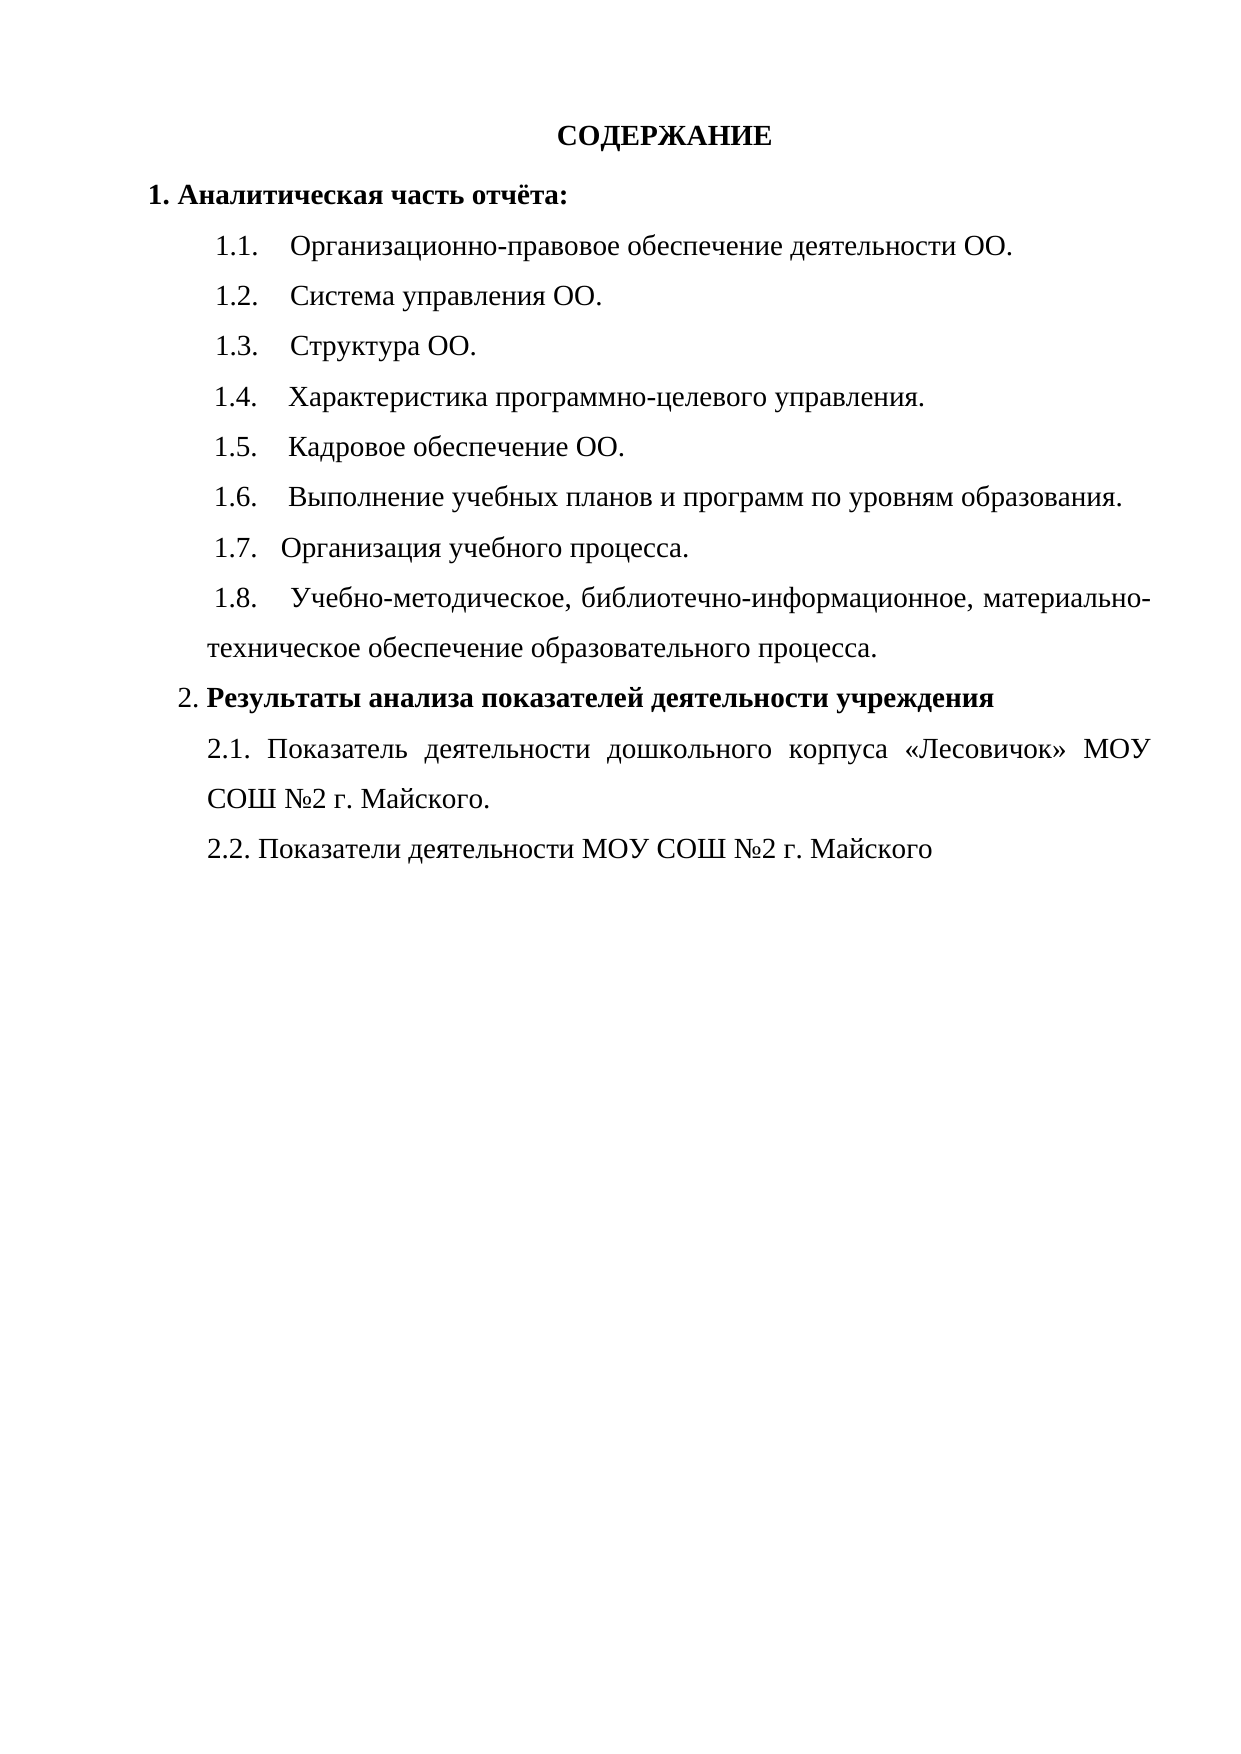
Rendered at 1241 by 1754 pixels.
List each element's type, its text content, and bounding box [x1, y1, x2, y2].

list Учебно-методическое, библиотечно-информационное, материально-техническое обеспечение образовательного процесса. [207, 580, 1152, 664]
list Организация учебного процесса. [207, 530, 1152, 563]
list Выполнение учебных планов и программ по уровням образования. [207, 479, 1152, 513]
text 2.2. Показатели деятельности МОУ СОШ №2 г. Майского [207, 832, 1152, 865]
list Структура ОО. [215, 328, 1152, 362]
text 2. Результаты анализа показателей деятельности учреждения [177, 681, 1152, 714]
list Характеристика программно-целевого управления. [207, 379, 1152, 412]
text 2.1. Показатель деятельности дошкольного корпуса «Лесовичок» МОУ СОШ №2 г. Майского. [207, 731, 1152, 815]
text СОДЕРЖАНИЕ [177, 118, 1152, 152]
list Кадровое обеспечение ОО. [207, 429, 1152, 463]
list Аналитическая часть отчёта: [148, 177, 1152, 211]
list Организационно-правовое обеспечение деятельности ОО. [215, 228, 1152, 261]
list Система управления ОО. [215, 278, 1152, 312]
